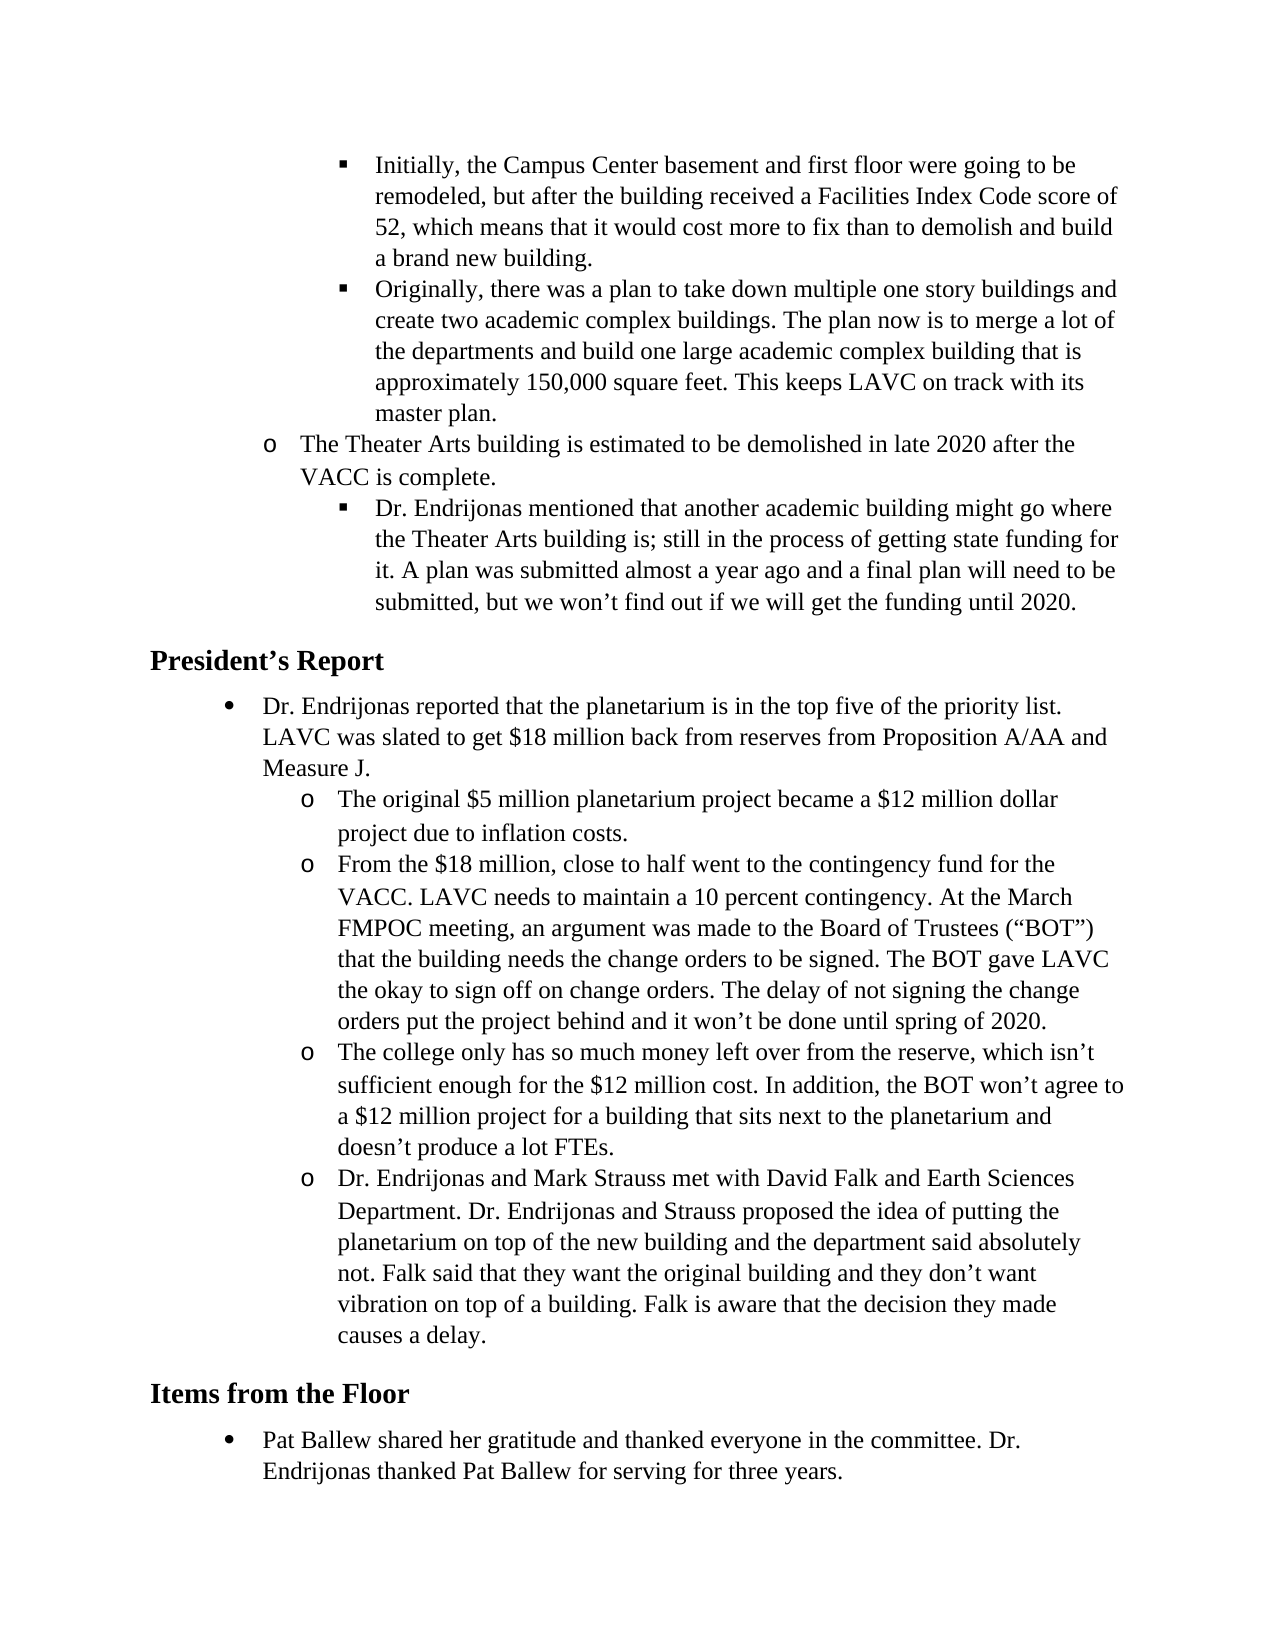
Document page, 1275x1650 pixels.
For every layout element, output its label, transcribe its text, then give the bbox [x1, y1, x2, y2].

list The college only has so much money left over from the reserve, which isn’t sufficient enough for the $12 million cost. In addition, the BOT won’t agree to a $12 million project for a building that sits next to the planetarium and doesn’t produce a lot FTEs. [300, 1037, 1125, 1161]
list From the $18 million, close to half went to the contingency fund for the VACC. LAVC needs to maintain a 10 percent contingency. At the March FMPOC meeting, an argument was made to the Board of Trustees (“BOT”) that the building needs the change orders to be signed. The BOT gave LAVC the okay to sign off on change orders. The delay of not signing the change orders put the project behind and it won’t be done until spring of 2020. [300, 849, 1125, 1035]
list Pat Ballew shared her gratitude and thanked everyone in the committee. Dr. Endrijonas thanked Pat Ballew for serving for three years. [225, 1425, 1125, 1485]
list The original $5 million planetarium project became a $12 million dollar project due to inflation costs. [300, 784, 1125, 846]
list The Theater Arts building is estimated to be demolished in late 2020 after the VACC is complete. [262, 429, 1125, 491]
list Dr. Endrijonas mentioned that another academic building might go where the Theater Arts building is; still in the process of getting state funding for it. A plan was submitted almost a year ago and a final plan will need to be submitted, but we won’t find out if we will get the funding until 2020. [337, 493, 1125, 615]
list Dr. Endrijonas and Mark Strauss met with David Falk and Earth Sciences Department. Dr. Endrijonas and Strauss proposed the idea of putting the planetarium on top of the new building and the department said absolutely not. Falk said that they want the original building and they don’t want vibration on top of a building. Falk is aware that the decision they made causes a delay. [300, 1163, 1125, 1349]
list Originally, there was a plan to take down multiple one story buildings and create two academic complex buildings. The plan now is to merge a lot of the departments and build one large academic complex building that is approximately 150,000 square feet. This keeps LAVC on track with its master plan. [337, 274, 1125, 427]
list Initially, the Campus Center basement and first floor were going to be remodeled, but after the building received a Facilities Index Code score of 52, which means that it would cost more to fix than to demolish and build a brand new building. [337, 150, 1125, 272]
list Dr. Endrijonas reported that the planetarium is in the top five of the priority list. LAVC was slated to get $18 million back from reserves from Proposition A/AA and Measure J. [225, 691, 1125, 782]
subtitle Items from the Floor [150, 1377, 1125, 1410]
subtitle President’s Report [150, 643, 1125, 676]
